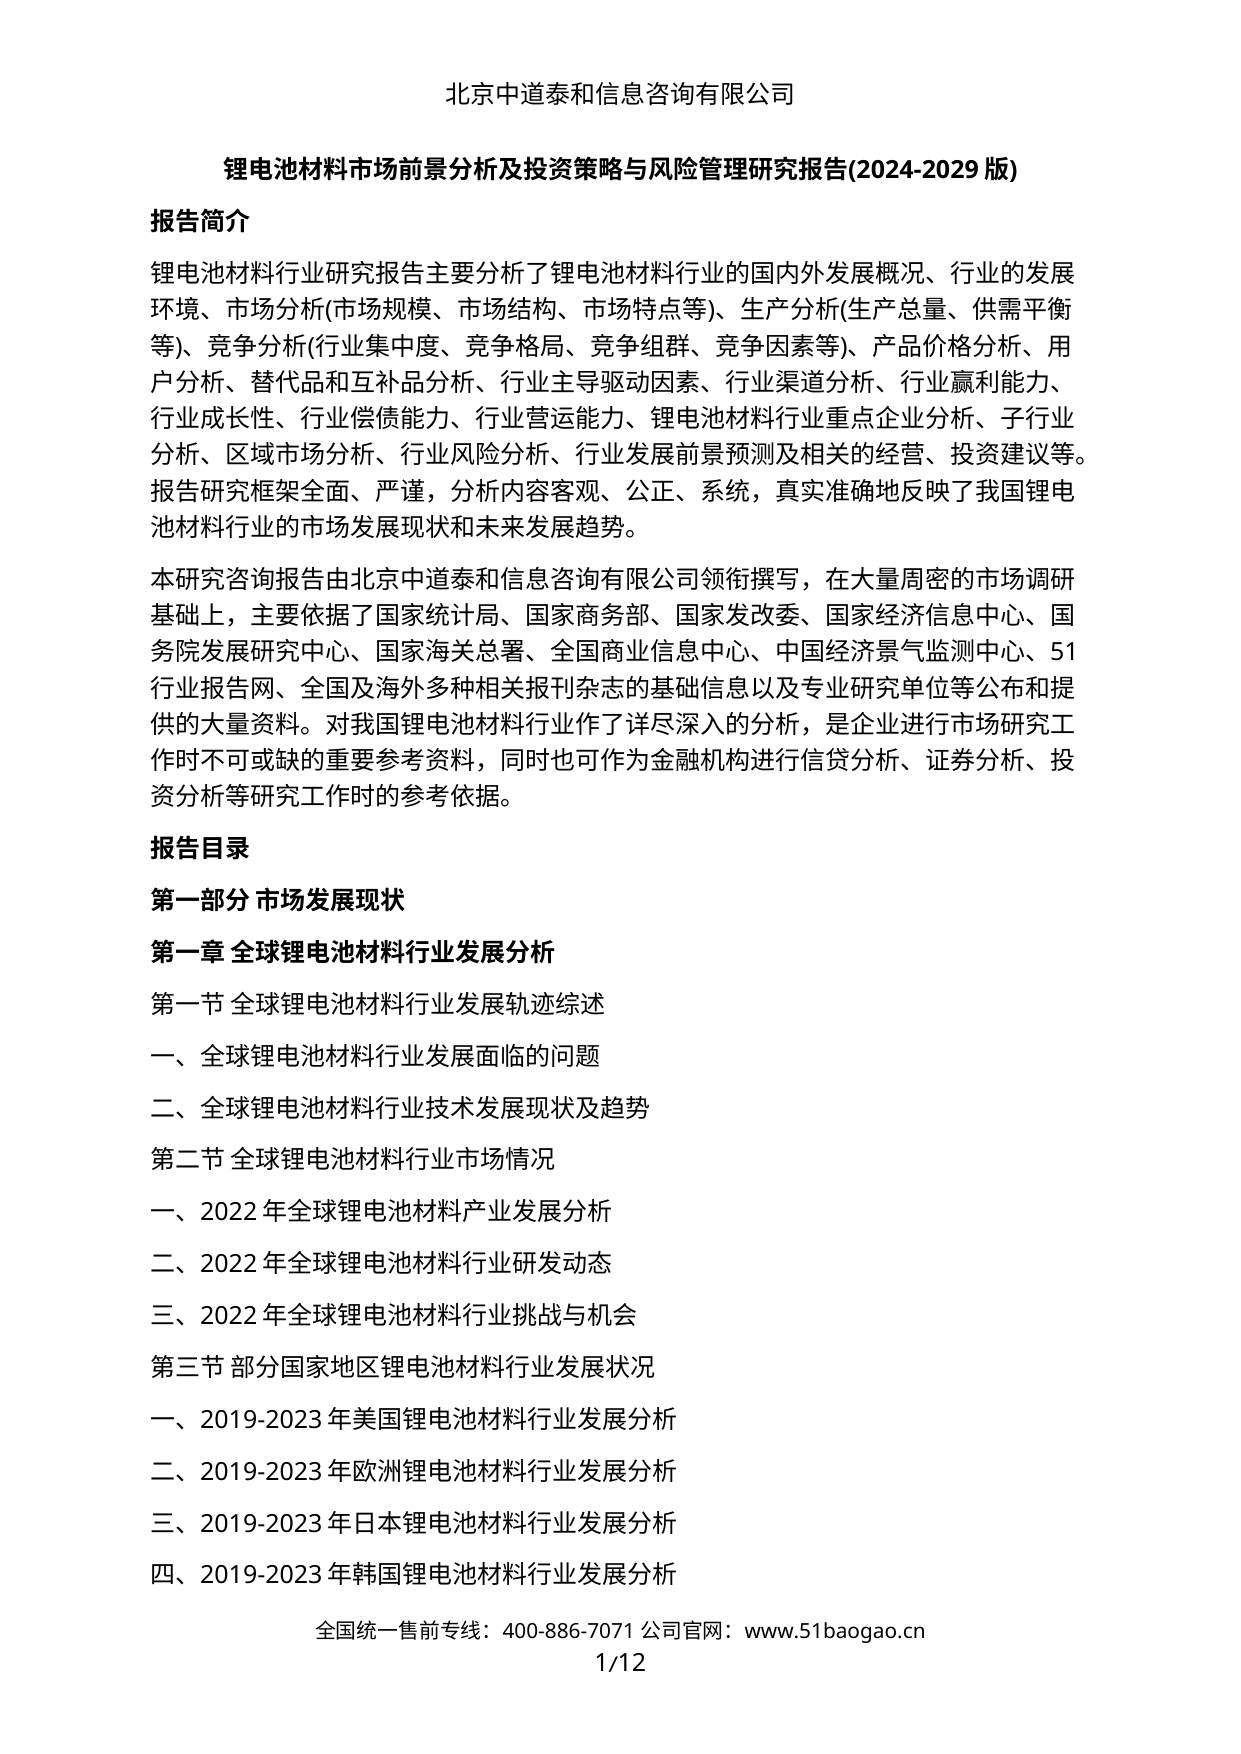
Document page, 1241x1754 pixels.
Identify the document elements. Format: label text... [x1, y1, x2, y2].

text 二、2022年全球锂电池材料行业研发动态 [150, 1244, 1090, 1280]
text 二、全球锂电池材料行业技术发展现状及趋势 [150, 1088, 1090, 1124]
text 第一部分 市场发展现状 [150, 881, 1090, 917]
text 三、2022年全球锂电池材料行业挑战与机会 [150, 1296, 1090, 1332]
text 二、2019-2023年欧洲锂电池材料行业发展分析 [150, 1451, 1090, 1487]
text 一、2019-2023年美国锂电池材料行业发展分析 [150, 1399, 1090, 1436]
text 本研究咨询报告由北京中道泰和信息咨询有限公司领衔撰写，在大量周密的市场调研基础上，主要依据了国家统计局、国家商务部、国家发改委、国家经济信息中心、国务院发展研究中心、国家海关总署、全国商业信息中心、中国经济景气监测中心、51行业报告网、全国及海外多种相关报刊杂志的基础信息以及专业研究单位等公布和提供的大量资料。对我国锂电池材料行业作了详尽深入的分析，是企业进行市场研究工作时不可或缺的重要参考资料，同时也可作为金融机构进行信贷分析、证券分析、投资分析等研究工作时的参考依据。 [150, 559, 1090, 813]
text 一、2022年全球锂电池材料产业发展分析 [150, 1192, 1090, 1228]
text 第二节 全球锂电池材料行业市场情况 [150, 1140, 1090, 1176]
text 第一节 全球锂电池材料行业发展轨迹综述 [150, 984, 1090, 1021]
text 报告目录 [150, 829, 1090, 865]
text 四、2019-2023年韩国锂电池材料行业发展分析 [150, 1555, 1090, 1591]
text 第一章 全球锂电池材料行业发展分析 [150, 932, 1090, 969]
text 报告简介 [150, 202, 1090, 238]
text 第三节 部分国家地区锂电池材料行业发展状况 [150, 1347, 1090, 1384]
text 锂电池材料市场前景分析及投资策略与风险管理研究报告(2024-2029版) [150, 150, 1090, 186]
text 锂电池材料行业研究报告主要分析了锂电池材料行业的国内外发展概况、行业的发展环境、市场分析(市场规模、市场结构、市场特点等)、生产分析(生产总量、供需平衡等)、竞争分析(行业集中度、竞争格局、竞争组群、竞争因素等)、产品价格分析、用户分析、替代品和互补品分析、行业主导驱动因素、行业渠道分析、行业赢利能力、行业成长性、行业偿债能力、行业营运能力、锂电池材料行业重点企业分析、子行业分析、区域市场分析、行业风险分析、行业发展前景预测及相关的经营、投资建议等。报告研究框架全面、严谨，分析内容客观、公正、系统，真实准确地反映了我国锂电池材料行业的市场发展现状和未来发展趋势。 [150, 254, 1090, 544]
text 三、2019-2023年日本锂电池材料行业发展分析 [150, 1503, 1090, 1539]
text 一、全球锂电池材料行业发展面临的问题 [150, 1036, 1090, 1072]
